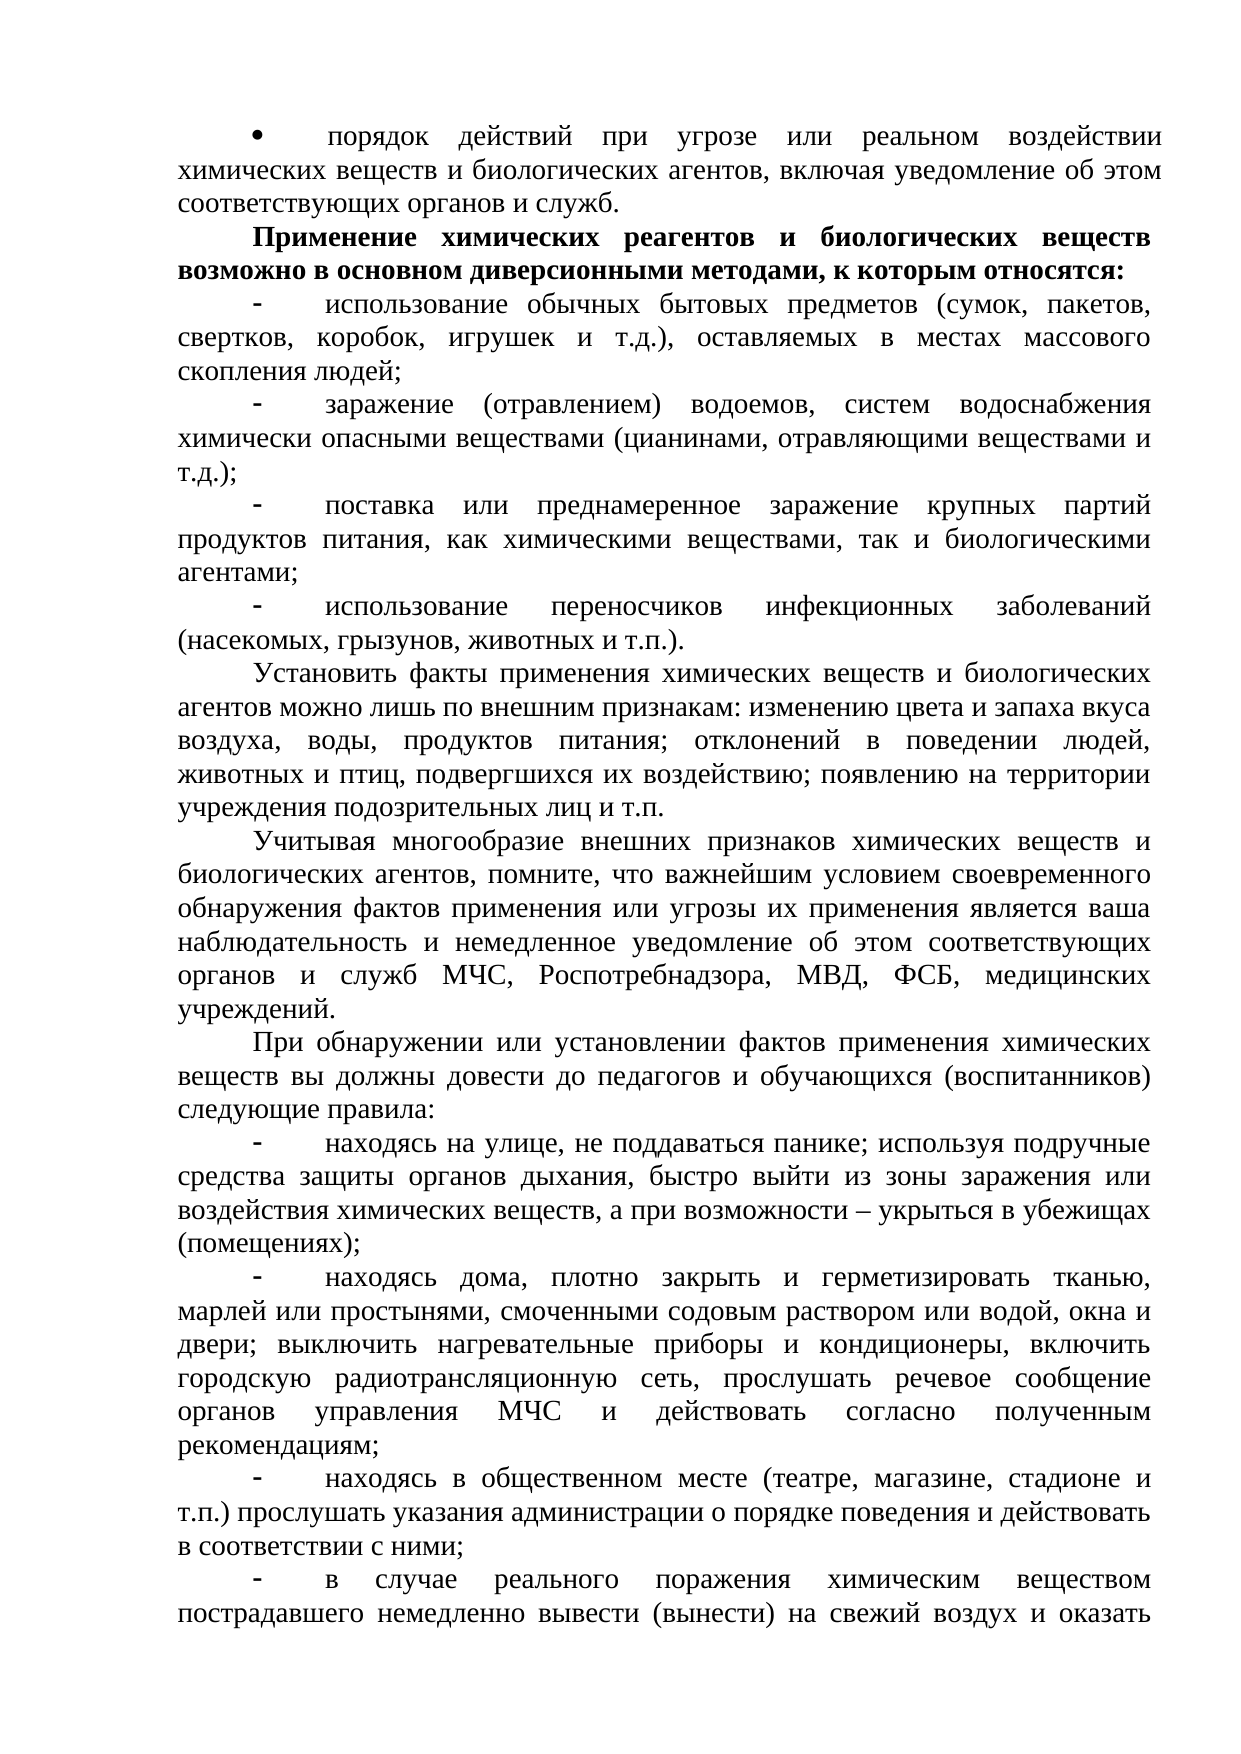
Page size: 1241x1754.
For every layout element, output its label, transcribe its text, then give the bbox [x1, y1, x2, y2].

list находясь дома, плотно закрыть и герметизировать тканью, марлей или простынями, смоченными содовым раствором или водой, окна и двери; выключить нагревательные приборы и кондиционеры, включить городскую радиотрансляционную сеть, прослушать речевое сообщение органов управления МЧС и действовать согласно полученным рекомендациям; [177, 1259, 1152, 1461]
list находясь в общественном месте (театре, магазине, стадионе и т.п.) прослушать указания администрации о порядке поведения и действовать в соответствии с ними; [177, 1461, 1152, 1561]
text Установить факты применения химических веществ и биологических агентов можно лишь по внешним признакам: изменению цвета и запаха вкуса воздуха, воды, продуктов питания; отклонений в поведении людей, животных и птиц, подвергшихся их воздействию; появлению на территории учреждения подозрительных лиц и т.п. [177, 655, 1152, 823]
list порядок действий при угрозе или реальном воздействии химических веществ и биологических агентов, включая уведомление об этом соответствующих органов и служб. [177, 118, 1163, 219]
text Применение химических реагентов и биологических веществ возможно в основном диверсионными методами, к которым относятся: [177, 219, 1152, 286]
list поставка или преднамеренное заражение крупных партий продуктов питания, как химическими веществами, так и биологическими агентами; [177, 487, 1152, 588]
list использование переносчиков инфекционных заболеваний (насекомых, грызунов, животных и т.п.). [177, 588, 1152, 655]
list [177, 1561, 1152, 1628]
list находясь на улице, не поддаваться панике; используя подручные средства защиты органов дыхания, быстро выйти из зоны заражения или воздействия химических веществ, а при возможности – укрыться в убежищах (помещениях); [177, 1125, 1152, 1259]
text Учитывая многообразие внешних признаков химических веществ и биологических агентов, помните, что важнейшим условием своевременного обнаружения фактов применения или угрозы их применения является ваша наблюдательность и немедленное уведомление об этом соответствующих органов и служб МЧС, Роспотребнадзора, МВД, ФСБ, медицинских учреждений. [177, 823, 1152, 1024]
list заражение (отравлением) водоемов, систем водоснабжения химически опасными веществами (цианинами, отравляющими веществами и т.д.); [177, 387, 1152, 487]
list использование обычных бытовых предметов (сумок, пакетов, свертков, коробок, игрушек и т.д.), оставляемых в местах массового скопления людей; [177, 286, 1152, 387]
text При обнаружении или установлении фактов применения химических веществ вы должны довести до педагогов и обучающихся (воспитанников) следующие правила: [177, 1024, 1152, 1125]
